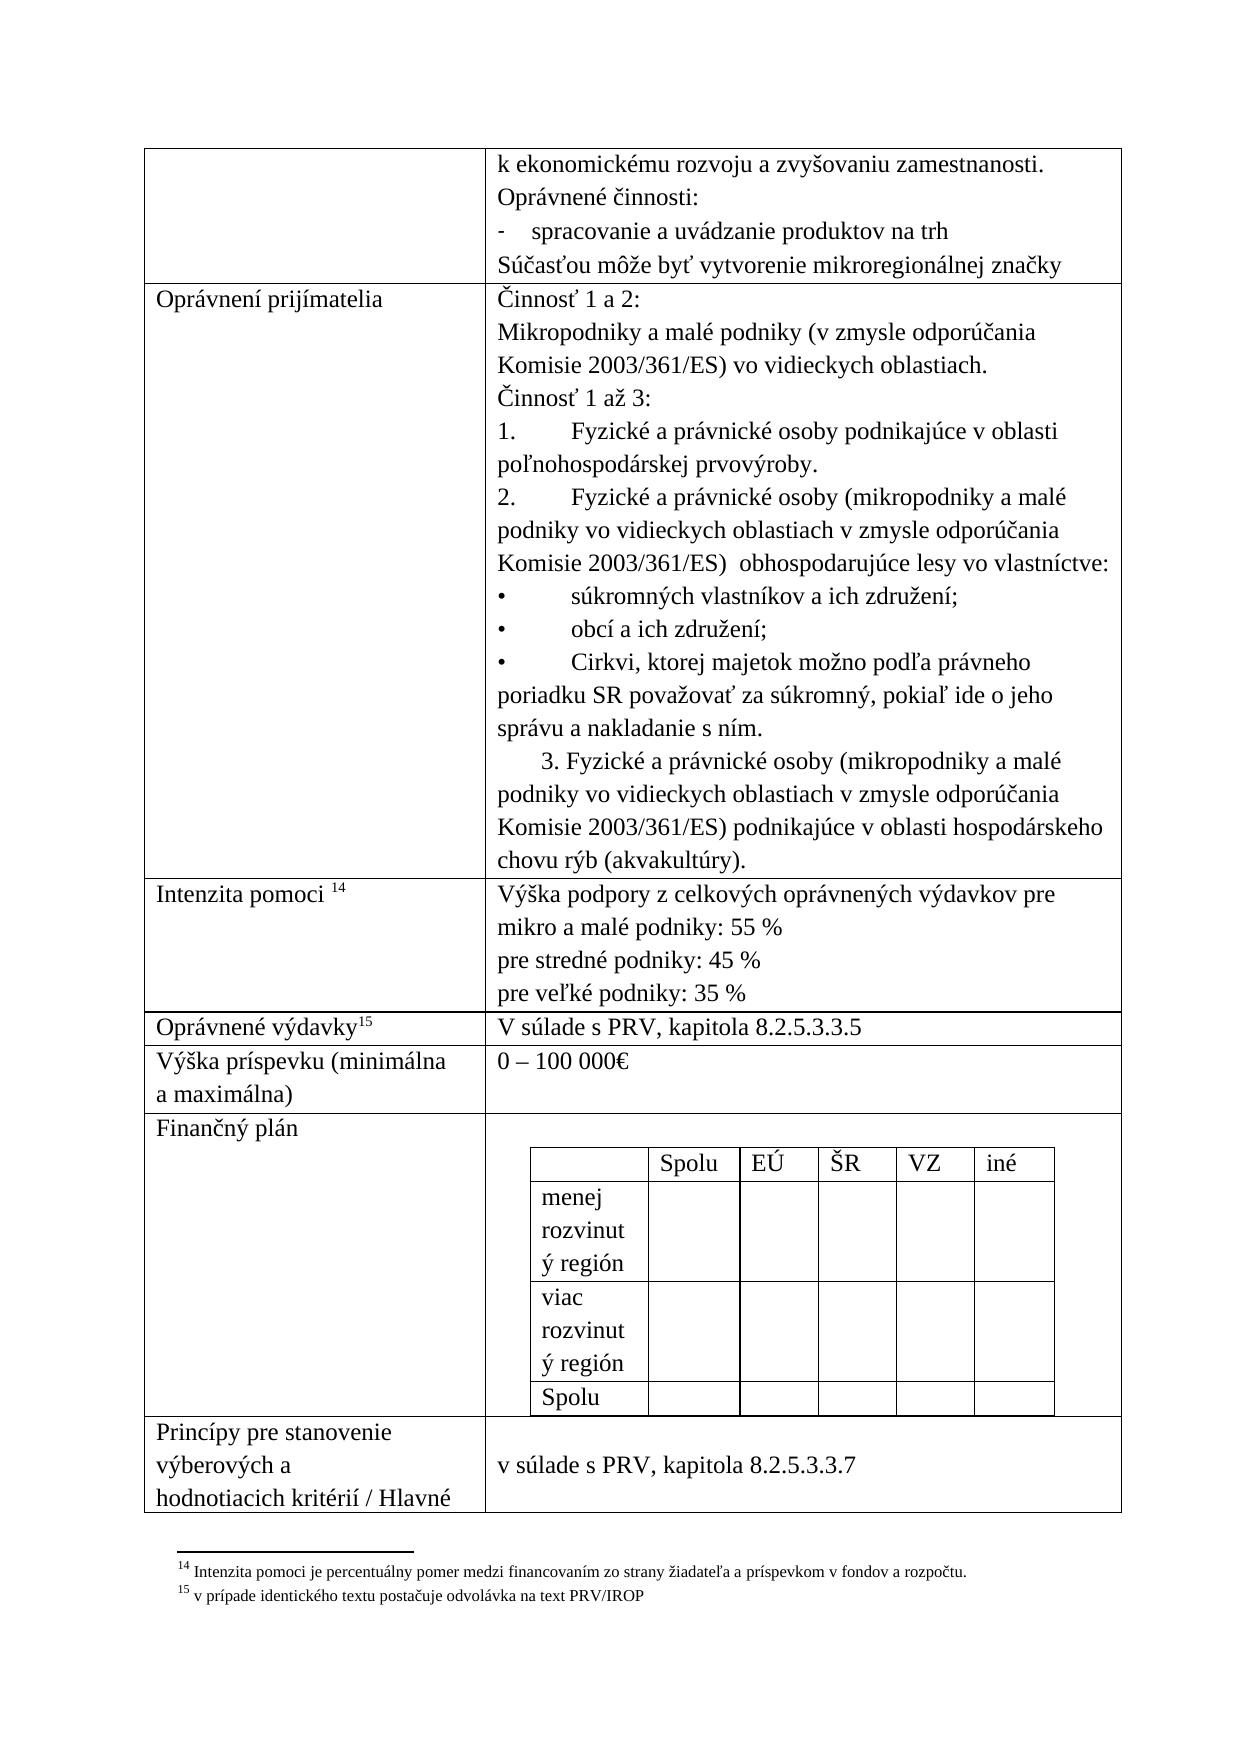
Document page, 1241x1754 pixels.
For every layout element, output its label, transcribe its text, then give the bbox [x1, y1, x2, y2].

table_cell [145, 149, 485, 283]
table_cell Oprávnení prijímatelia [145, 284, 485, 878]
table_cell V súlade s PRV, kapitola 8.2.5.3.3.5 [486, 1013, 1121, 1045]
table_cell Finančný plán [145, 1114, 485, 1416]
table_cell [486, 1417, 1121, 1512]
table_cell Výška podpory z celkových oprávnených výdavkov pre mikro a malé podniky: 55 % pre stredné podniky: 45 % pre veľké podniky: 35 % [486, 879, 1121, 1011]
table_cell Intenzita pomoci [145, 879, 485, 1011]
table_cell [486, 1114, 1121, 1416]
table_cell Výška príspevku (minimálna a maximálna) [145, 1046, 485, 1112]
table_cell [486, 149, 1121, 283]
table_cell Oprávnené výdavky [145, 1013, 485, 1045]
table_cell Činnosť 1 a 2: Mikropodniky a malé podniky (v zmysle odporúčania Komisie 2003/361/ES) vo vidieckych oblastiach. Činnosť 1 až 3: 1. Fyzické a právnické osoby podnikajúce v oblasti poľnohospodárskej prvovýroby. 2. Fyzické a právnické osoby (mikropodniky a malé podniky vo vidieckych oblastiach v zmysle odporúčania Komisie 2003/361/ES) obhospodarujúce lesy vo vlastníctve: • súkromných vlastníkov a ich združení; • obcí a ich združení; • Cirkvi, ktorej majetok možno podľa právneho poriadku SR považovať za súkromný, pokiaľ ide o jeho správu a nakladanie s ním. 3. Fyzické a právnické osoby (mikropodniky a malé podniky vo vidieckych oblastiach v zmysle odporúčania Komisie 2003/361/ES) podnikajúce v oblasti hospodárskeho chovu rýb (akvakultúry). [486, 284, 1121, 878]
table_cell 0 – 100 000€ [486, 1046, 1121, 1112]
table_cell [145, 1417, 485, 1512]
